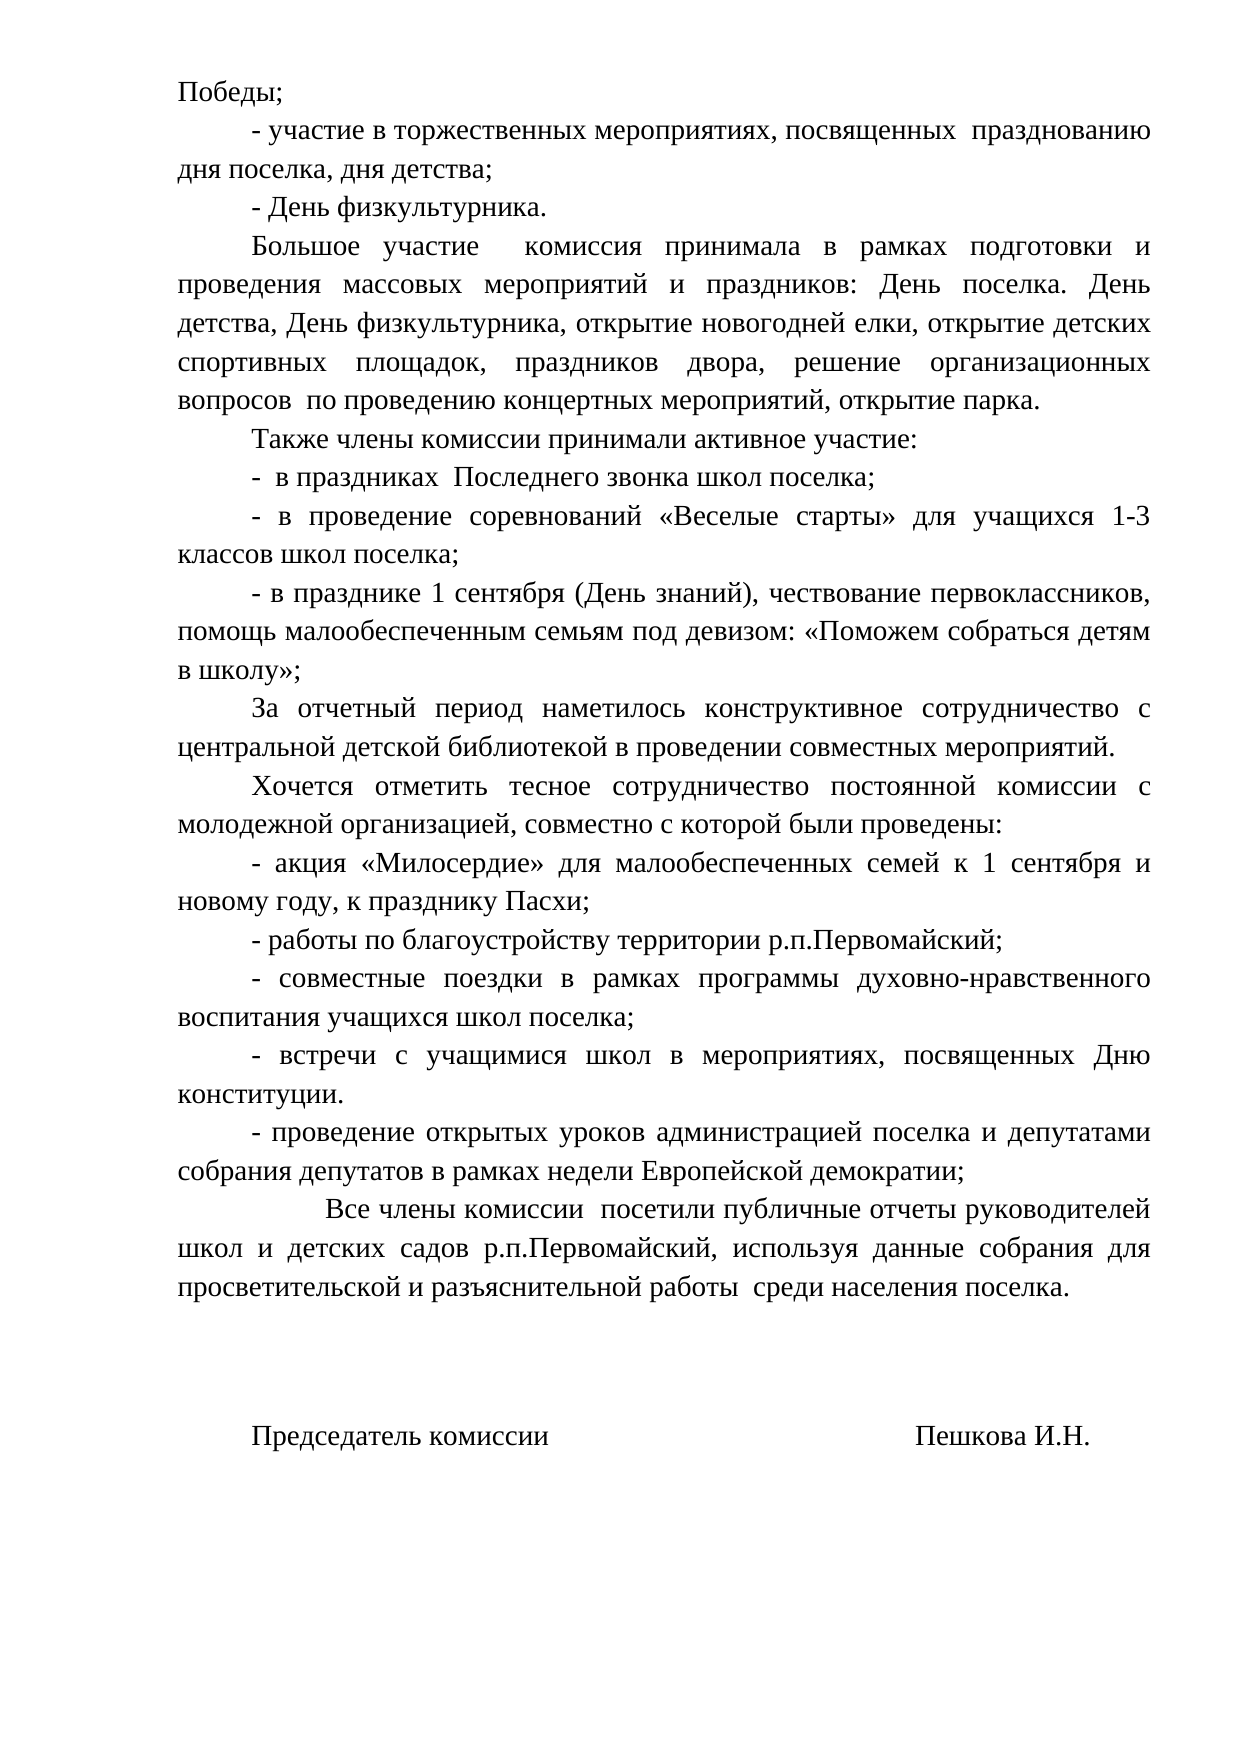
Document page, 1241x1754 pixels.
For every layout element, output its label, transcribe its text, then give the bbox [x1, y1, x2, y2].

text - акция «Милосердие» для малообеспеченных семей к 1 сентября и новому году, к празднику Пасхи; [177, 845, 1152, 917]
text - в праздниках Последнего звонка школ поселка; [177, 459, 1152, 493]
text Все члены комиссии посетили публичные отчеты руководителей школ и детских садов р.п.Первомайский, используя данные собрания для просветительской и разъяснительной работы среди населения поселка. [177, 1192, 1152, 1302]
text - совместные поездки в рамках программы духовно-нравственного воспитания учащихся школ поселка; [177, 960, 1152, 1032]
text - День физкультурника. [177, 189, 1152, 223]
text - работы по благоустройству территории р.п.Первомайский; [177, 922, 1152, 955]
text Председатель комиссии Пешкова И.Н. [177, 1418, 1152, 1451]
text - в проведение соревнований «Веселые старты» для учащихся 1-3 классов школ поселка; [177, 498, 1152, 570]
text Хочется отметить тесное сотрудничество постоянной комиссии с молодежной организацией, совместно с которой были проведены: [177, 768, 1152, 840]
text - участие в торжественных мероприятиях, посвященных празднованию дня поселка, дня детства; [177, 112, 1152, 184]
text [177, 74, 1152, 107]
text - встречи с учащимися школ в мероприятиях, посвященных Дню конституции. [177, 1037, 1152, 1109]
text За отчетный период наметилось конструктивное сотрудничество с центральной детской библиотекой в проведении совместных мероприятий. [177, 691, 1152, 763]
text Также члены комиссии принимали активное участие: [177, 421, 1152, 454]
text Большое участие комиссия принимала в рамках подготовки и проведения массовых мероприятий и праздников: День поселка. День детства, День физкультурника, открытие новогодней елки, открытие детских спортивных площадок, праздников двора, решение организационных вопросов по проведению концертных мероприятий, открытие парка. [177, 228, 1152, 416]
text - в празднике 1 сентября (День знаний), чествование первоклассников, помощь малообеспеченным семьям под девизом: «Поможем собраться детям в школу»; [177, 575, 1152, 686]
text - проведение открытых уроков администрацией поселка и депутатами собрания депутатов в рамках недели Европейской демократии; [177, 1114, 1152, 1187]
